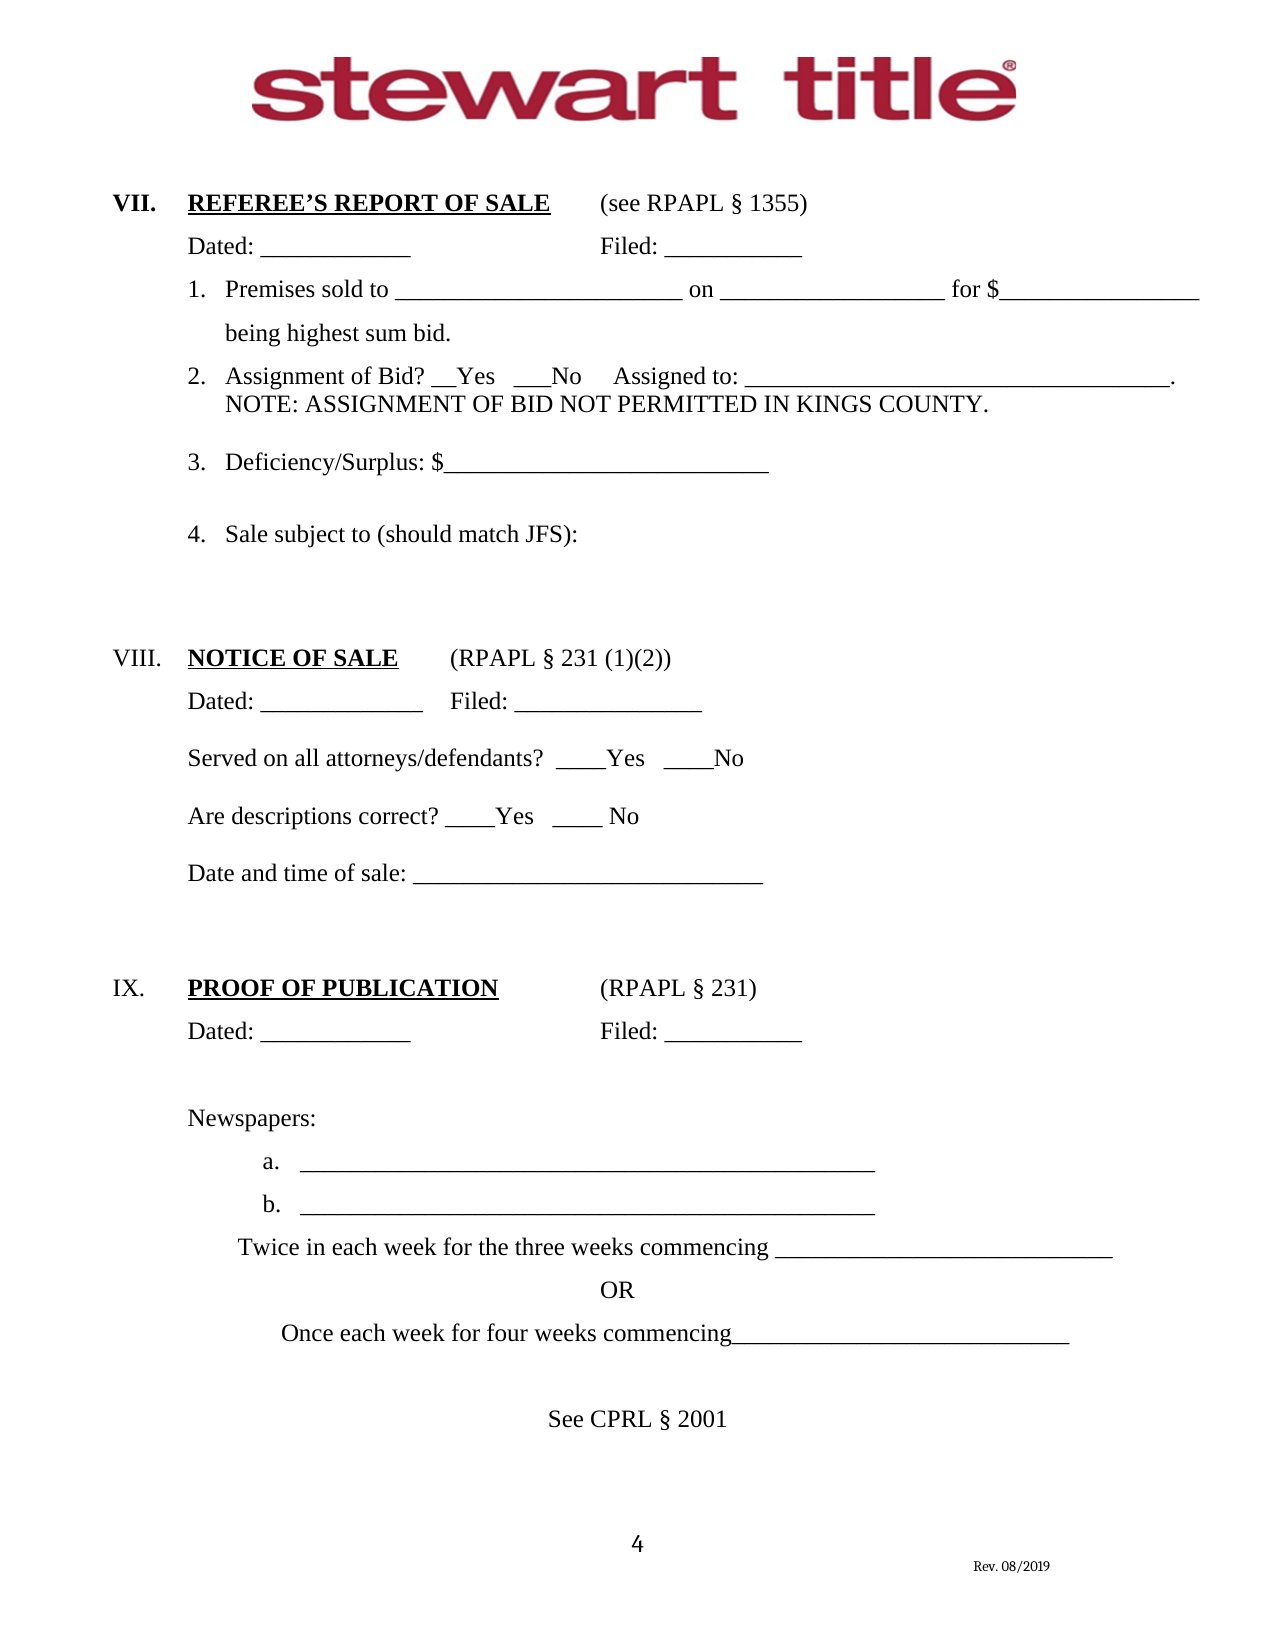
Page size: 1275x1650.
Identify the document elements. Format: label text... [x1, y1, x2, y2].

list Sale subject to (should match JFS): [187, 519, 1200, 548]
picture [252, 57, 1017, 127]
text Are descriptions correct? ____Yes ____ No [187, 801, 1200, 829]
list Premises sold to _______________________ on __________________ for $________________ being highest sum bid. [187, 274, 1200, 346]
text Dated: ____________ Filed: ___________ [187, 231, 1200, 260]
text OR [525, 1275, 1200, 1304]
list PROOF OF PUBLICATION (RPAPL § 231) [112, 973, 1200, 1002]
list Deficiency/Surplus: $__________________________ [187, 447, 1200, 476]
text NOTE: ASSIGNMENT OF BID NOT PERMITTED IN KINGS COUNTY. [225, 389, 1200, 418]
list NOTICE OF SALE (RPAPL § 231 (1)(2)) [112, 643, 1200, 671]
list ______________________________________________ [262, 1189, 1200, 1218]
text See CPRL § 2001 [75, 1404, 1200, 1433]
text Once each week for four weeks commencing___________________________ [75, 1318, 1200, 1347]
text Newspapers: [187, 1103, 1200, 1131]
text Served on all attorneys/defendants? ____Yes ____No [187, 743, 1200, 772]
text Date and time of sale: ____________________________ [187, 858, 1200, 887]
list Assignment of Bid? __Yes ___No Assigned to: __________________________________. [187, 361, 1200, 389]
list ______________________________________________ [262, 1146, 1200, 1174]
list REFEREE’S REPORT OF SALE (see RPAPL § 1355) [112, 188, 1200, 217]
text Dated: ____________ Filed: ___________ [187, 1016, 1200, 1045]
text Dated: _____________ Filed: _______________ [187, 686, 1200, 714]
text Twice in each week for the three weeks commencing ___________________________ [75, 1232, 1200, 1261]
